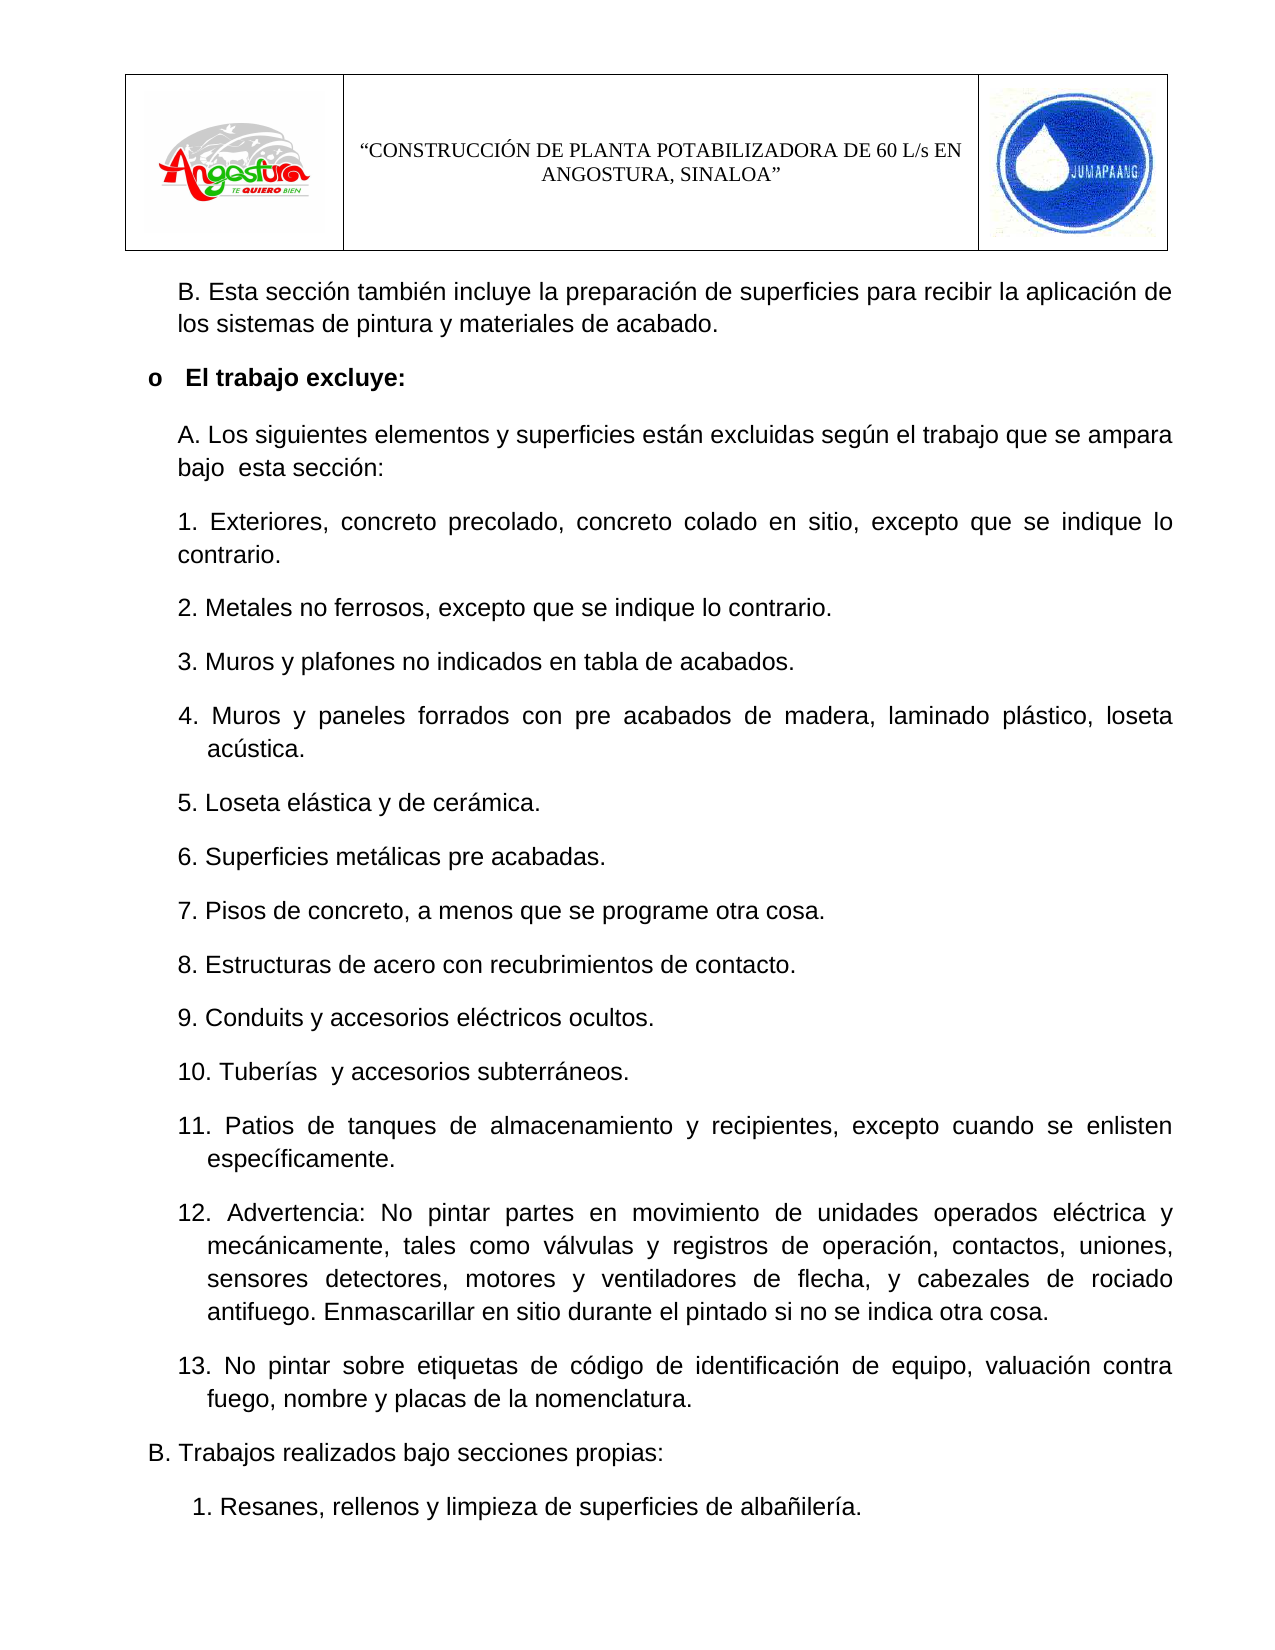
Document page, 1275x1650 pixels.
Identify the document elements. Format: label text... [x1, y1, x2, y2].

text 3. Muros y plafones no indicados en tabla de acabados. [118, 647, 1174, 676]
text 4. Muros y paneles forrados con pre acabados de madera, laminado plástico, loseta acústica. [178, 701, 1174, 763]
text 6. Superficies metálicas pre acabadas. [118, 842, 1174, 871]
list El trabajo excluye: [148, 363, 1174, 394]
text 8. Estructuras de acero con recubrimientos de contacto. [118, 949, 1174, 978]
text B. Esta sección también incluye la preparación de superficies para recibir la aplicación de los sistemas de pintura y materiales de acabado. [177, 276, 1174, 338]
text 2. Metales no ferrosos, excepto que se indique lo contrario. [118, 593, 1174, 622]
text 13. No pintar sobre etiquetas de código de identificación de equipo, valuación contra fuego, nombre y placas de la nomenclatura. [177, 1351, 1174, 1413]
text B. Trabajos realizados bajo secciones propias: [118, 1438, 1174, 1467]
picture [144, 91, 325, 233]
text 12. Advertencia: No pintar partes en movimiento de unidades operados eléctrica y mecánicamente, tales como válvulas y registros de operación, contactos, uniones, sensores detectores, motores y ventiladores de flecha, y cabezales de rociado antifuego. Enmascarillar en sitio durante el pintado si no se indica otra cosa. [177, 1198, 1174, 1326]
picture [989, 88, 1157, 237]
text 9. Conduits y accesorios eléctricos ocultos. [118, 1003, 1174, 1032]
text 1. Resanes, rellenos y limpieza de superficies de albañilería. [118, 1492, 1174, 1520]
text 5. Loseta elástica y de cerámica. [118, 788, 1174, 817]
text A. Los siguientes elementos y superficies están excluidas según el trabajo que se ampara bajo esta sección: [177, 420, 1174, 481]
text 10. Tuberías y accesorios subterráneos. [118, 1057, 1174, 1086]
text 11. Patios de tanques de almacenamiento y recipientes, excepto cuando se enlisten específicamente. [177, 1111, 1174, 1173]
text 7. Pisos de concreto, a menos que se programe otra cosa. [118, 896, 1174, 924]
text 1. Exteriores, concreto precolado, concreto colado en sitio, excepto que se indique lo contrario. [177, 507, 1174, 568]
